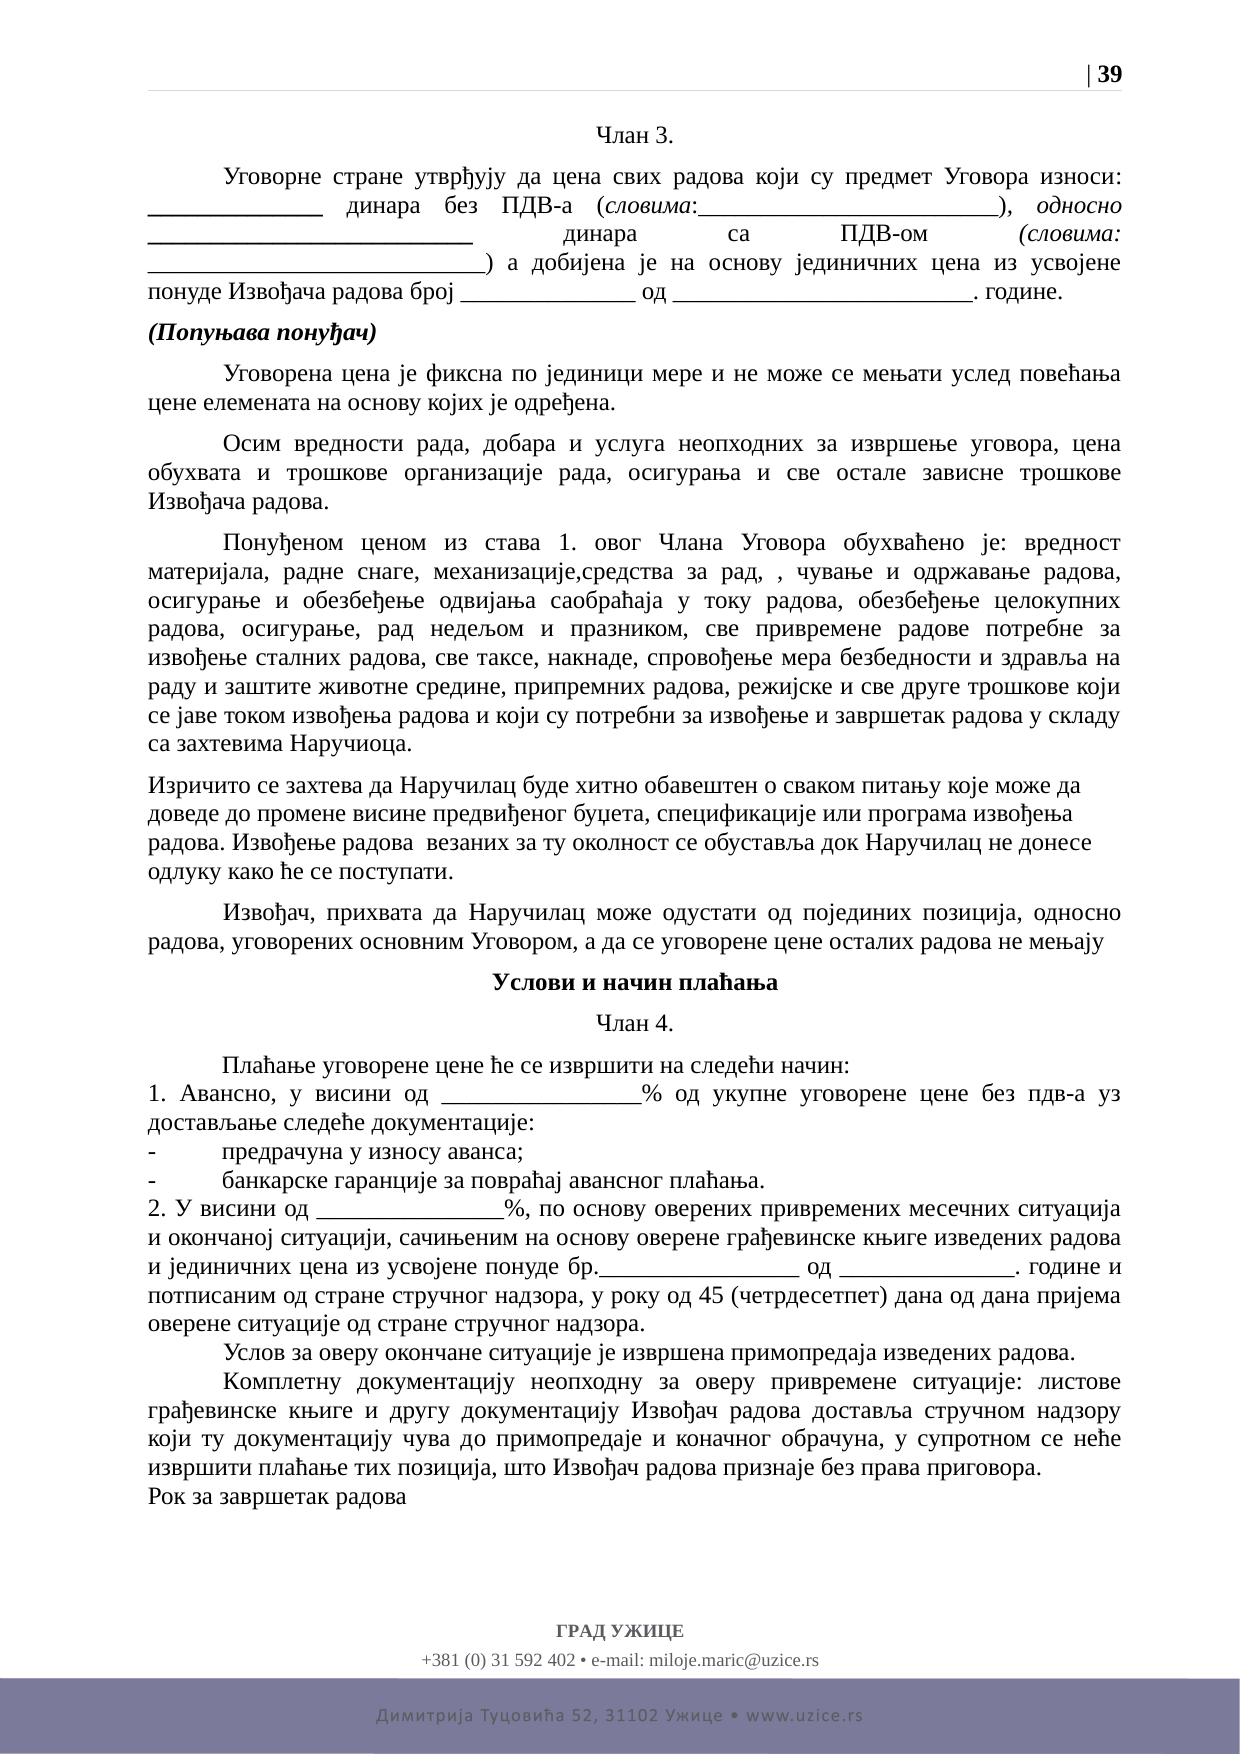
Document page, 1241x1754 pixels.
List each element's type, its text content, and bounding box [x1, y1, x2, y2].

text Члан 4. [148, 1008, 1122, 1037]
text Уговорена цена је фиксна по јединици мере и не може се мењати услед повећања цене елемената на основу којих је одређена. [148, 358, 1122, 416]
text Услови и начин плаћања [148, 967, 1122, 996]
text - предрачуна у износу аванса; [148, 1136, 1122, 1165]
picture [0, 1677, 1240, 1754]
text 2. У висини од _______________%, по основу оверених привремених месечних ситуација и окончаној ситуацији, сачињеним на основу оверене грађевинске књиге изведених радова и јединичних цена из усвојене понуде бр.________________ од ______________. године и потписаним од стране стручног надзора, у року од 45 (четрдесетпет) дана од дана пријема оверене ситуације од стране стручног надзора. [148, 1193, 1122, 1337]
text Извођач, прихвата да Наручилац може одустати од појединих позиција, односно радова, уговорених основним Уговором, а да се уговорене цене осталих радова не мењају [148, 897, 1122, 955]
text Изричито се захтева да Наручилац буде хитно обавештен о сваком питању које може да доведе до промене висине предвиђеног буџета, спецификације или програма извођења радова. Извођење радова везаних за ту околност се обуставља док Наручилац не донесе одлуку како ће се поступати. [148, 770, 1122, 885]
text 1. Авансно, у висини од ________________% од укупне уговорене цене без пдв-а уз достављање следеће документације: [148, 1078, 1122, 1136]
text Плаћање уговорене цене ће се извршити на следећи начин: [148, 1050, 1122, 1078]
text Кoмплетну документацију неопходну за оверу привремене ситуације: листове грађевинске књиге и другу документацију Извођач радова доставља стручном надзору који ту документацију чува дo примопредаје и коначног обрачуна, у супротном се неће извршити плаћање тих позиција, што Извођач радова признаје без права приговора. [148, 1366, 1122, 1481]
text Понуђеном ценом из става 1. овог Члана Уговора обухваћено је: вредност материјала, радне снаге, механизације,средства за рад, , чување и одржавање радова, осигурање и обезбеђење одвијања саобраћаја у току радова, обезбеђење целокупних радова, осигурање, рад недељом и празником, све привремене радове потребне за извођење сталних радова, све таксе, накнаде, спровођење мера безбедности и здравља на раду и заштите животне средине, припремних радова, режијске и све друге трошкове који се јаве током извођења радова и који су потребни за извођење и завршетак радова у складу са захтевима Наручиоца. [148, 527, 1122, 757]
text Рок за завршетак радова [148, 1481, 1122, 1510]
text Члан 3. [148, 120, 1122, 148]
text Услов за оверу окончане ситуације је извршена примопредаја изведених радова. [148, 1337, 1122, 1366]
text Осим вредности рада, добара и услуга неопходних за извршење уговора, цена обухвата и трошкове организације рада, осигурања и све остале зависне трошкове Извођача радова. [148, 428, 1122, 515]
text (Попуњава понуђач) [148, 317, 1122, 346]
text Уговорне стране утврђују да цена свих радова који су предмет Уговора износи: ______________ динара без ПДВ-а (словима:________________________), односно __________________________ динара са ПДВ-ом (словима: ___________________________) а добијена је на основу јединичних цена из усвојене понуде Извођача радова број ______________ од ________________________. године. [148, 161, 1122, 305]
text - банкарске гаранције за повраћај авансног плаћања. [148, 1165, 1122, 1193]
